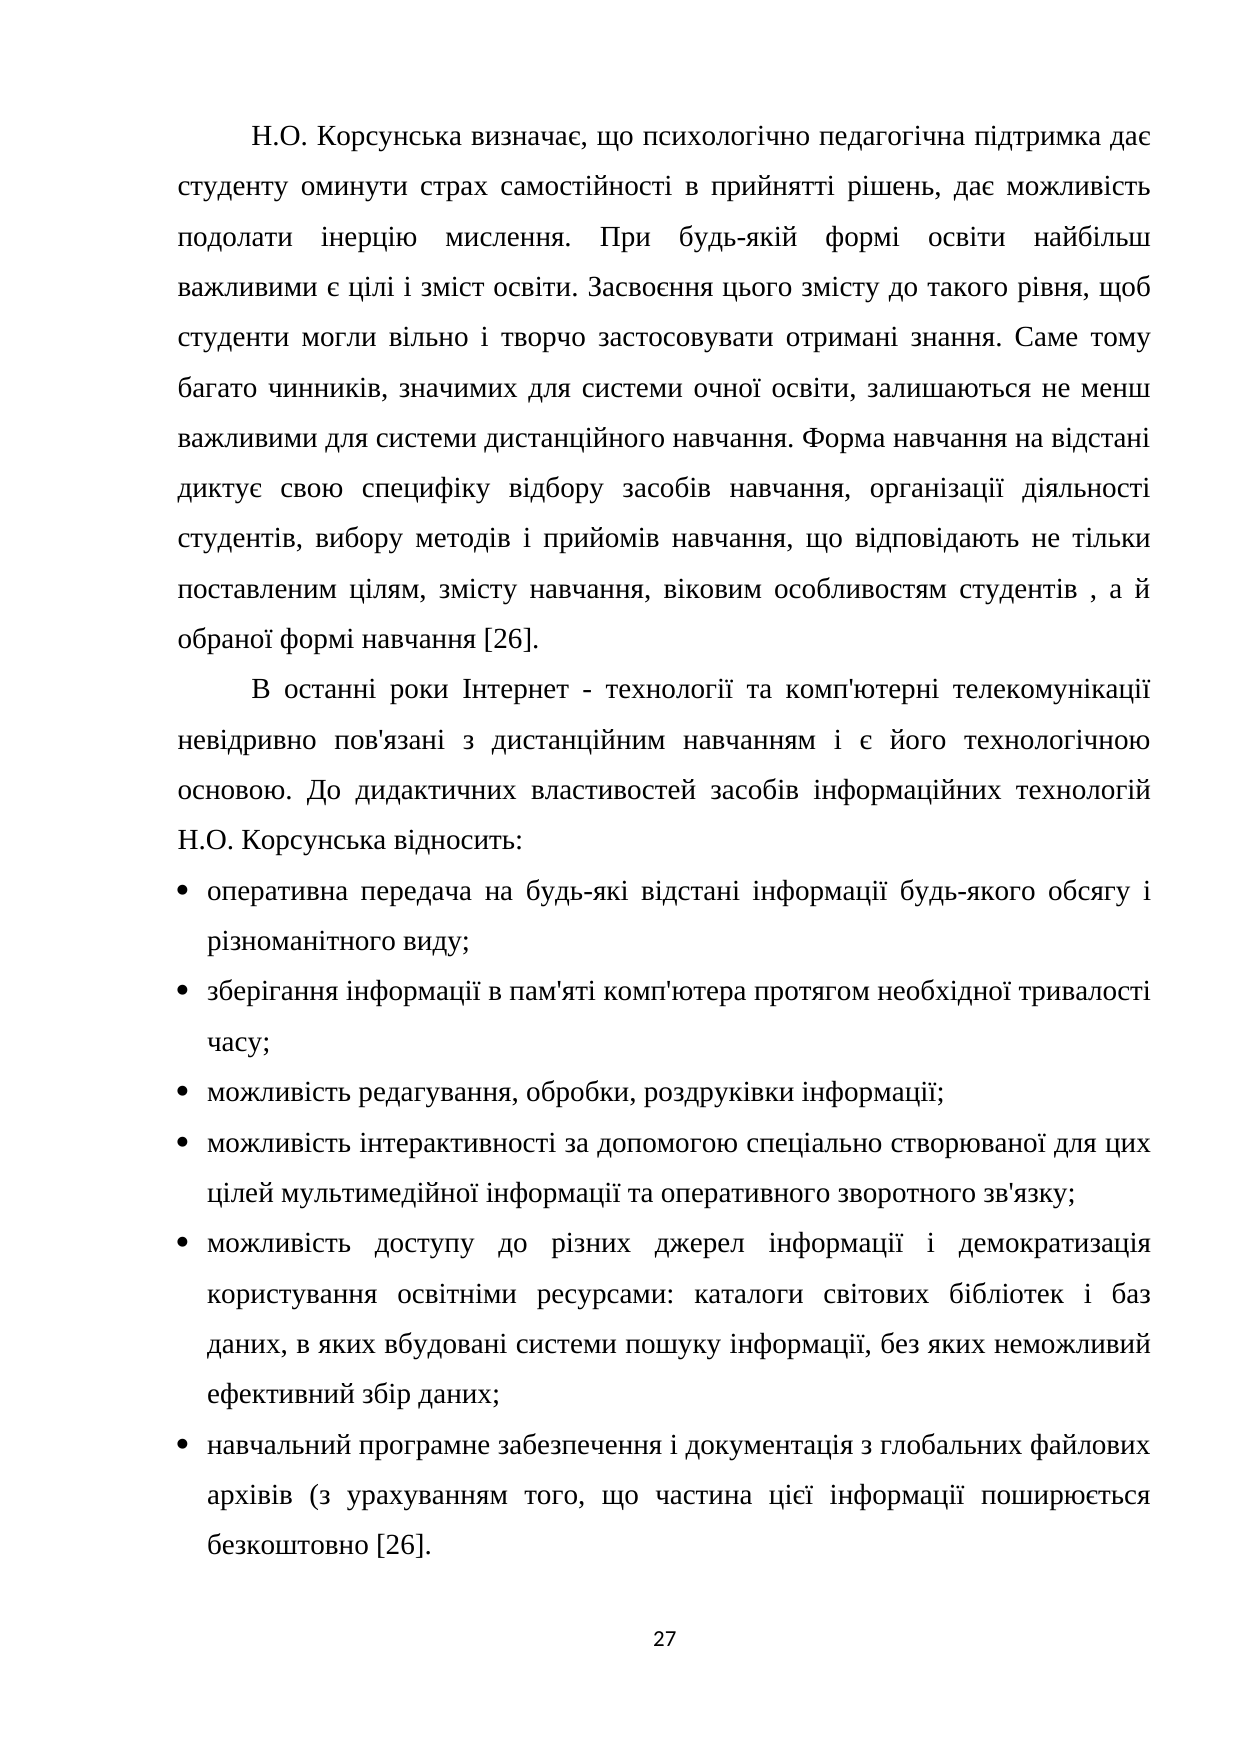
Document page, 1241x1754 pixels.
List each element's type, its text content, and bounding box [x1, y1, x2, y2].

list можливість доступу до різних джерел інформації і демократизація користування освітніми ресурсами: каталоги світових бібліотек і баз даних, в яких вбудовані системи пошуку інформації, без яких неможливий ефективний збір даних; [177, 1225, 1152, 1410]
list можливість інтерактивності за допомогою спеціально створюваної для цих цілей мультимедійної інформації та оперативного зворотного зв'язку; [177, 1125, 1152, 1209]
text В останні роки Інтернет - технології та комп'ютерні телекомунікації невідривно пов'язані з дистанційним навчанням і є його технологічною основою. До дидактичних властивостей засобів інформаційних технологій Н.О. Корсунська відносить: [177, 672, 1152, 856]
list можливість редагування, обробки, роздруківки інформації; [177, 1074, 1152, 1108]
list навчальний програмне забезпечення і документація з глобальних файлових архівів (з урахуванням того, що частина цієї інформації поширюється безкоштовно [26]. [177, 1427, 1152, 1561]
list зберігання інформації в пам'яті комп'ютера протягом необхідної тривалості часу; [177, 973, 1152, 1057]
list оперативна передача на будь-які відстані інформації будь-якого обсягу і різноманітного виду; [177, 873, 1152, 957]
text Н.О. Корсунська визначає, що психологічно педагогічна підтримка дає студенту оминути страх самостійності в прийнятті рішень, дає можливість подолати інерцію мислення. При будь-якій формі освіти найбільш важливими є цілі і зміст освіти. Засвоєння цього змісту до такого рівня, щоб студенти могли вільно і творчо застосовувати отримані знання. Саме тому багато чинників, значимих для системи очної освіти, залишаються не менш важливими для системи дистанційного навчання. Форма навчання на відстані диктує свою специфіку відбору засобів навчання, організації діяльності студентів, вибору методів і прийомів навчання, що відповідають не тільки поставленим цілям, змісту навчання, віковим особливостям студентів , а й обраної формі навчання [26]. [177, 118, 1152, 655]
